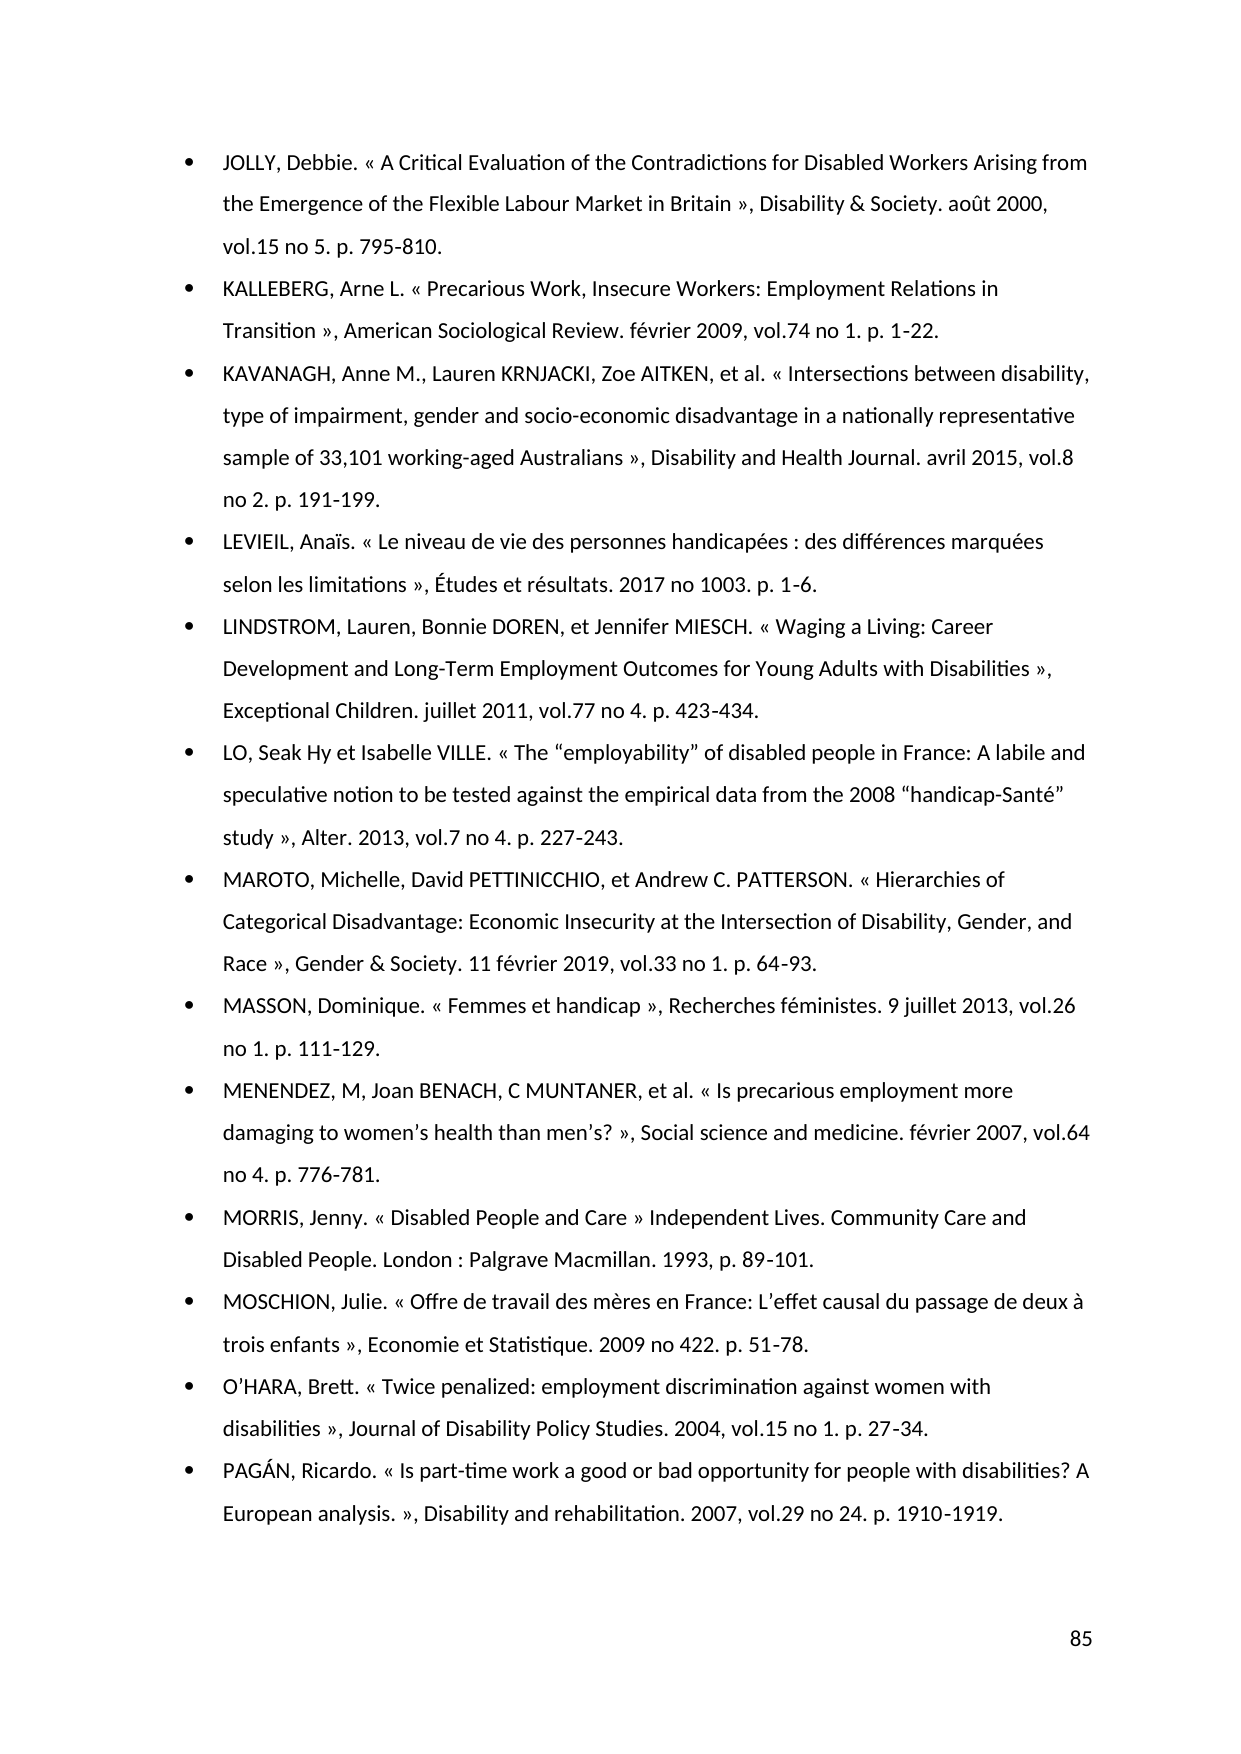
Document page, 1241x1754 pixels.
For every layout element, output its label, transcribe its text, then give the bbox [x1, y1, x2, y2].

list MENENDEZ, M, Joan BENACH, C MUNTANER, et al. « Is precarious employment more damaging to women’s health than men’s? », Social science and medicine. février 2007, vol.64 no 4. p. 776‑781. [185, 1076, 1093, 1188]
list O’HARA, Brett. « Twice penalized: employment discrimination against women with disabilities », Journal of Disability Policy Studies. 2004, vol.15 no 1. p. 27‑34. [185, 1372, 1093, 1442]
list LINDSTROM, Lauren, Bonnie DOREN, et Jennifer MIESCH. « Waging a Living: Career Development and Long-Term Employment Outcomes for Young Adults with Disabilities », Exceptional Children. juillet 2011, vol.77 no 4. p. 423‑434. [185, 612, 1093, 724]
list KAVANAGH, Anne M., Lauren KRNJACKI, Zoe AITKEN, et al. « Intersections between disability, type of impairment, gender and socio-economic disadvantage in a nationally representative sample of 33,101 working-aged Australians », Disability and Health Journal. avril 2015, vol.8 no 2. p. 191‑199. [185, 359, 1093, 513]
list PAGÁN, Ricardo. « Is part-time work a good or bad opportunity for people with disabilities? A European analysis. », Disability and rehabilitation. 2007, vol.29 no 24. p. 1910‑1919. [185, 1456, 1093, 1527]
list JOLLY, Debbie. « A Critical Evaluation of the Contradictions for Disabled Workers Arising from the Emergence of the Flexible Labour Market in Britain », Disability & Society. août 2000, vol.15 no 5. p. 795‑810. [185, 148, 1093, 260]
list LO, Seak Hy et Isabelle VILLE. « The “employability” of disabled people in France: A labile and speculative notion to be tested against the empirical data from the 2008 “handicap-Santé” study », Alter. 2013, vol.7 no 4. p. 227‑243. [185, 738, 1093, 851]
list MOSCHION, Julie. « Offre de travail des mères en France: L’effet causal du passage de deux à trois enfants », Economie et Statistique. 2009 no 422. p. 51‑78. [185, 1287, 1093, 1358]
list LEVIEIL, Anaïs. « Le niveau de vie des personnes handicapées : des différences marquées selon les limitations », Études et résultats. 2017 no 1003. p. 1‑6. [185, 527, 1093, 598]
list MORRIS, Jenny. « Disabled People and Care » Independent Lives. Community Care and Disabled People. London : Palgrave Macmillan. 1993, p. 89‑101. [185, 1203, 1093, 1273]
list MASSON, Dominique. « Femmes et handicap », Recherches féministes. 9 juillet 2013, vol.26 no 1. p. 111‑129. [185, 992, 1093, 1062]
list MAROTO, Michelle, David PETTINICCHIO, et Andrew C. PATTERSON. « Hierarchies of Categorical Disadvantage: Economic Insecurity at the Intersection of Disability, Gender, and Race », Gender & Society. 11 février 2019, vol.33 no 1. p. 64‑93. [185, 865, 1093, 977]
list KALLEBERG, Arne L. « Precarious Work, Insecure Workers: Employment Relations in Transition », American Sociological Review. février 2009, vol.74 no 1. p. 1‑22. [185, 274, 1093, 344]
